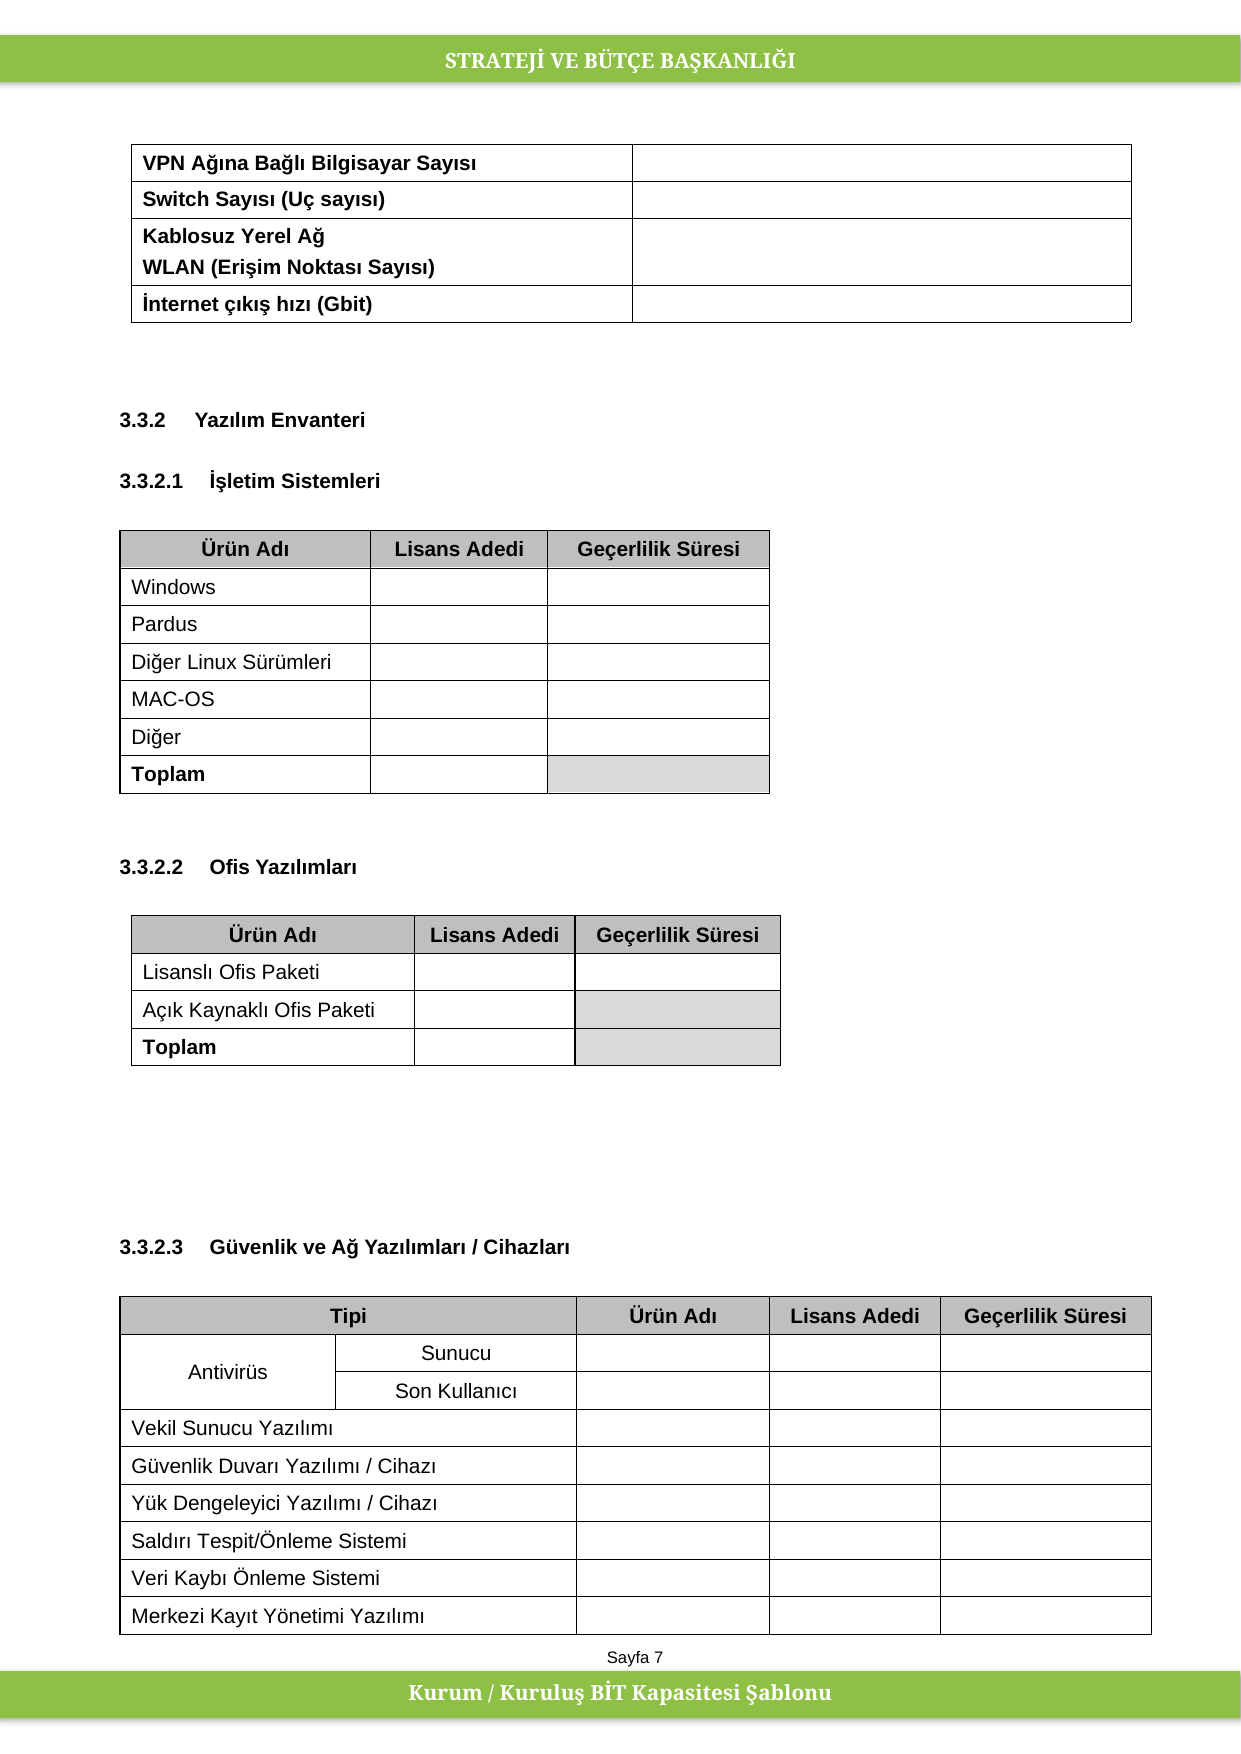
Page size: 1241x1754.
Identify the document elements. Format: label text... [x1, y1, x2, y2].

table_cell Kablosuz Yerel Ağ WLAN (Erişim Noktası Sayısı) [132, 219, 632, 285]
table_cell Vekil Sunucu Yazılımı [121, 1410, 576, 1446]
table_cell [415, 954, 574, 990]
table_cell [770, 1335, 940, 1371]
table_header Tipi [121, 1297, 576, 1334]
table_cell Saldırı Tespit/Önleme Sistemi [121, 1522, 576, 1559]
table_cell [548, 756, 769, 792]
table_cell [941, 1522, 1151, 1559]
table_cell [577, 1522, 769, 1559]
table_cell [371, 681, 547, 717]
table_cell [770, 1485, 940, 1521]
table_cell Güvenlik Duvarı Yazılımı / Cihazı [121, 1447, 576, 1484]
table_cell Diğer [121, 719, 370, 755]
table_cell [548, 719, 769, 755]
table_cell [770, 1522, 940, 1559]
table_cell [415, 1029, 574, 1065]
table_cell [577, 1410, 769, 1446]
table_cell [941, 1597, 1151, 1634]
subtitle Yazılım Envanteri [119, 408, 1150, 432]
table_header Ürün Adı [577, 1297, 769, 1334]
table_cell [941, 1410, 1151, 1446]
table_cell [577, 1560, 769, 1596]
table_header Geçerlilik Süresi [941, 1297, 1151, 1334]
table_cell [548, 606, 769, 642]
table_cell [941, 1447, 1151, 1484]
table_cell [577, 1335, 769, 1371]
table_cell [371, 719, 547, 755]
table_cell [770, 1447, 940, 1484]
table_cell Toplam [121, 756, 370, 792]
subtitle İşletim Sistemleri [119, 469, 1150, 493]
table_cell Açık Kaynaklı Ofis Paketi [132, 991, 414, 1028]
table_cell [548, 644, 769, 680]
table_cell [941, 1372, 1151, 1409]
table_cell Lisanslı Ofis Paketi [132, 954, 414, 990]
table_cell [633, 219, 1131, 285]
table_cell Yük Dengeleyici Yazılımı / Cihazı [121, 1485, 576, 1521]
table_cell [577, 1597, 769, 1634]
table_cell İnternet çıkış hızı (Gbit) [132, 286, 632, 322]
subtitle Güvenlik ve Ağ Yazılımları / Cihazları [119, 1235, 1150, 1259]
table_cell Toplam [132, 1029, 414, 1065]
table_cell [577, 1372, 769, 1409]
table_cell [941, 1485, 1151, 1521]
table_header Lisans Adedi [371, 531, 547, 567]
table_cell [770, 1410, 940, 1446]
table_cell Merkezi Kayıt Yönetimi Yazılımı [121, 1597, 576, 1634]
table_cell Sunucu [336, 1335, 576, 1371]
table_cell Pardus [121, 606, 370, 642]
table_header Ürün Adı [121, 531, 370, 567]
table_header Lisans Adedi [770, 1297, 940, 1334]
table_cell [576, 954, 780, 990]
table_cell [770, 1372, 940, 1409]
table_header Geçerlilik Süresi [576, 916, 780, 953]
subtitle Ofis Yazılımları [119, 854, 1150, 878]
table_cell [371, 606, 547, 642]
table_cell [548, 681, 769, 717]
table_cell [633, 286, 1131, 322]
table_cell [770, 1597, 940, 1634]
table_cell VPN Ağına Bağlı Bilgisayar Sayısı [132, 145, 632, 181]
table_cell MAC-OS [121, 681, 370, 717]
table_cell Windows [121, 569, 370, 605]
table_cell [770, 1560, 940, 1596]
table_cell [576, 991, 780, 1028]
table_cell Diğer Linux Sürümleri [121, 644, 370, 680]
table_header Geçerlilik Süresi [548, 531, 769, 567]
table_header Lisans Adedi [415, 916, 574, 953]
table_cell [577, 1485, 769, 1521]
table_cell [415, 991, 574, 1028]
table_cell [371, 644, 547, 680]
table_cell Son Kullanıcı [336, 1372, 576, 1409]
table_cell [633, 145, 1131, 181]
table_cell [371, 569, 547, 605]
table_cell [577, 1447, 769, 1484]
table_cell Antivirüs [121, 1335, 335, 1409]
table_cell [941, 1335, 1151, 1371]
table_cell Switch Sayısı (Uç sayısı) [132, 182, 632, 217]
table_cell [548, 569, 769, 605]
table_cell [371, 756, 547, 792]
table_cell Veri Kaybı Önleme Sistemi [121, 1560, 576, 1596]
table_cell [633, 182, 1131, 217]
table_cell [576, 1029, 780, 1065]
table_header Ürün Adı [132, 916, 414, 953]
table_cell [941, 1560, 1151, 1596]
